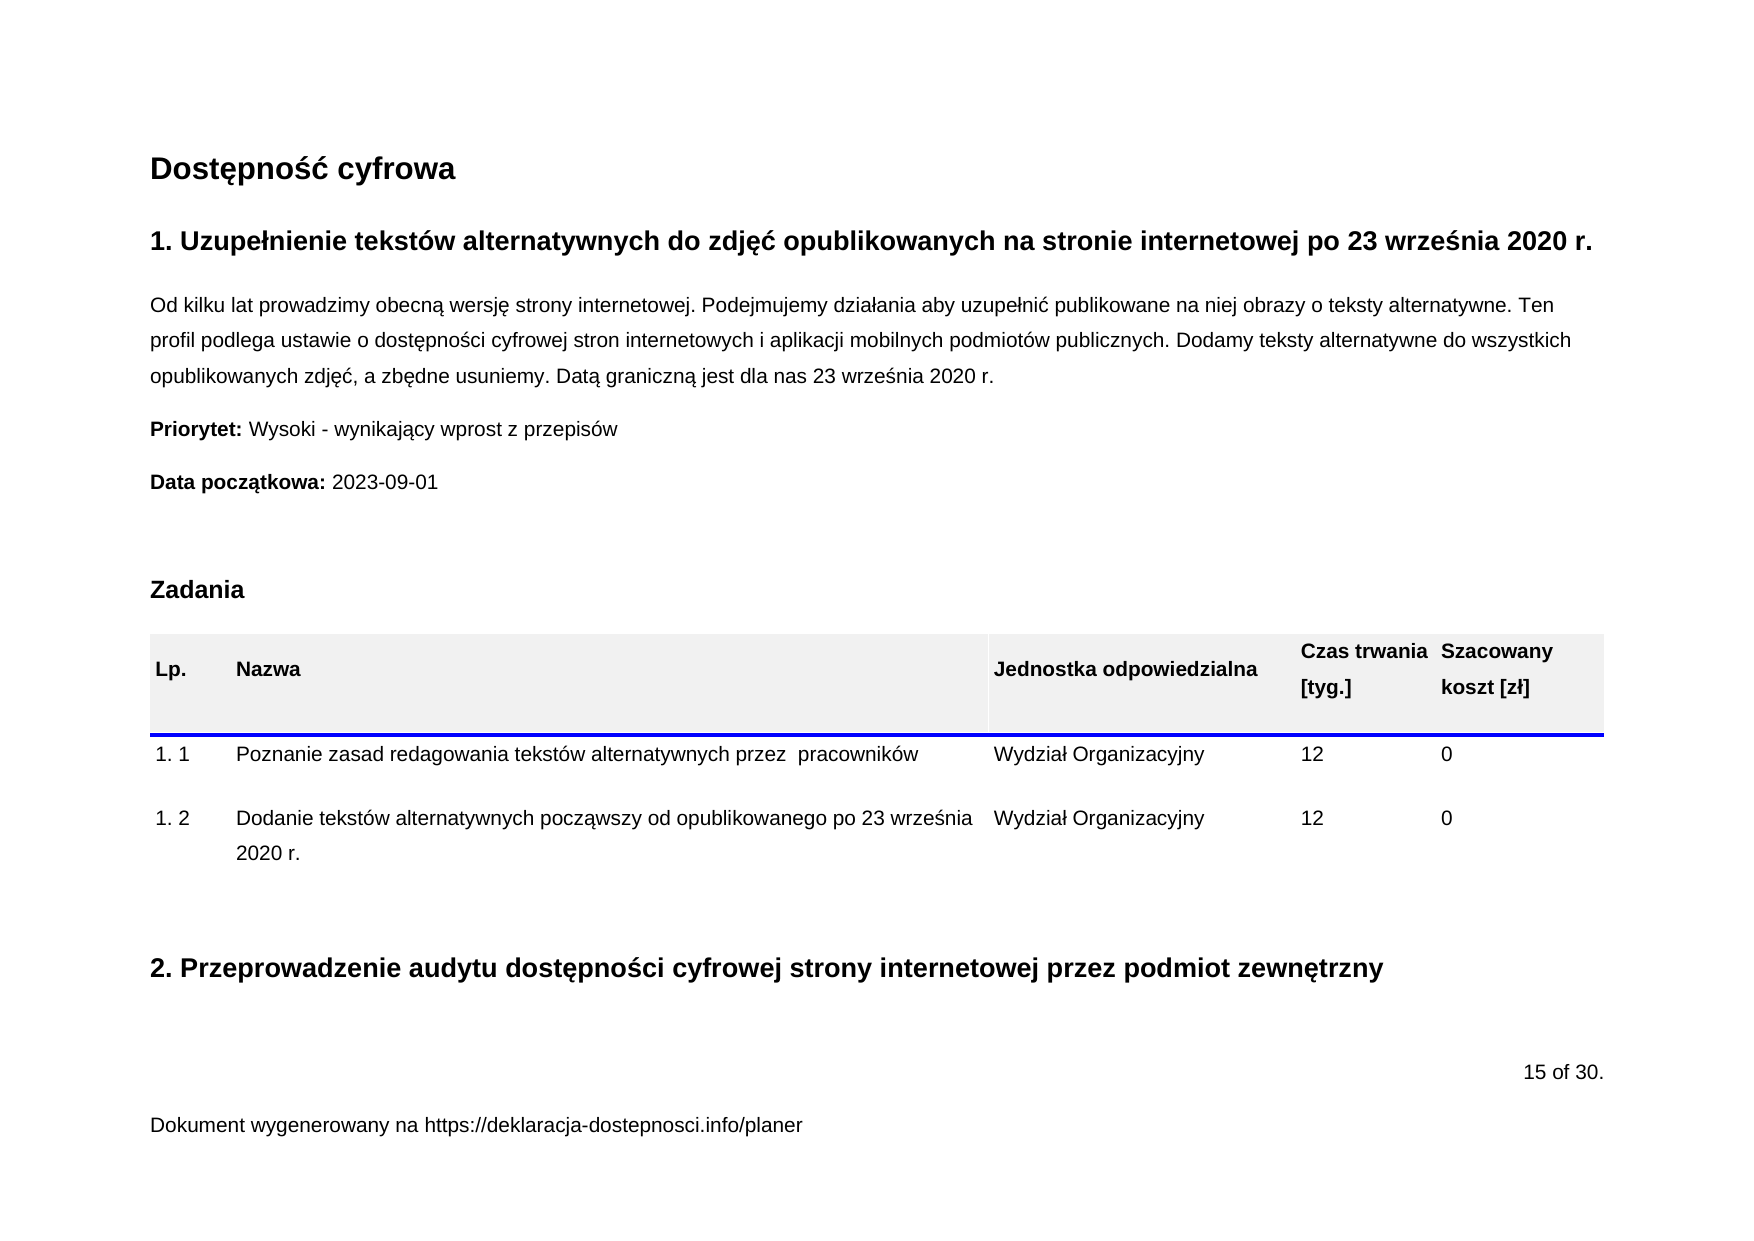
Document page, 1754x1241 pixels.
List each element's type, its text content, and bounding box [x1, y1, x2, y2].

table_header Czas trwania [tyg.] [1295, 634, 1436, 732]
table_cell 12 [1295, 737, 1436, 800]
subtitle 1. Uzupełnienie tekstów alternatywnych do zdjęć opublikowanych na stronie internetowej po 23 września 2020 r. [150, 225, 1604, 256]
table_header Lp. [150, 634, 231, 732]
subtitle 2. Przeprowadzenie audytu dostępności cyfrowej strony internetowej przez podmiot zewnętrzny [150, 952, 1604, 983]
table_cell 1. 1 [150, 737, 231, 800]
table_cell Poznanie zasad redagowania tekstów alternatywnych przez pracowników [231, 737, 988, 800]
table_header Szacowany koszt [zł] [1436, 634, 1604, 732]
table_cell Dodanie tekstów alternatywnych począwszy od opublikowanego po 23 września 2020 r. [231, 800, 988, 899]
table_cell Wydział Organizacyjny [989, 737, 1295, 800]
text Data początkowa: 2023-09-01 [150, 469, 1604, 493]
table_header Jednostka odpowiedzialna [989, 634, 1295, 732]
table_cell Wydział Organizacyjny [989, 800, 1295, 899]
table_cell 1. 2 [150, 800, 231, 899]
table_header Nazwa [231, 634, 988, 732]
subtitle Dostępność cyfrowa [150, 150, 1604, 186]
text Priorytet: Wysoki - wynikający wprost z przepisów [150, 417, 1604, 441]
text Od kilku lat prowadzimy obecną wersję strony internetowej. Podejmujemy działania aby uzupełnić publikowane na niej obrazy o teksty alternatywne. Ten profil podlega ustawie o dostępności cyfrowej stron internetowych i aplikacji mobilnych podmiotów publicznych. Dodamy teksty alternatywne do wszystkich opublikowanych zdjęć, a zbędne usuniemy. Datą graniczną jest dla nas 23 września 2020 r. [150, 292, 1604, 388]
table_cell 12 [1295, 800, 1436, 899]
table_cell 0 [1436, 800, 1604, 899]
subtitle Zadania [150, 575, 1604, 603]
table_cell 0 [1436, 737, 1604, 800]
